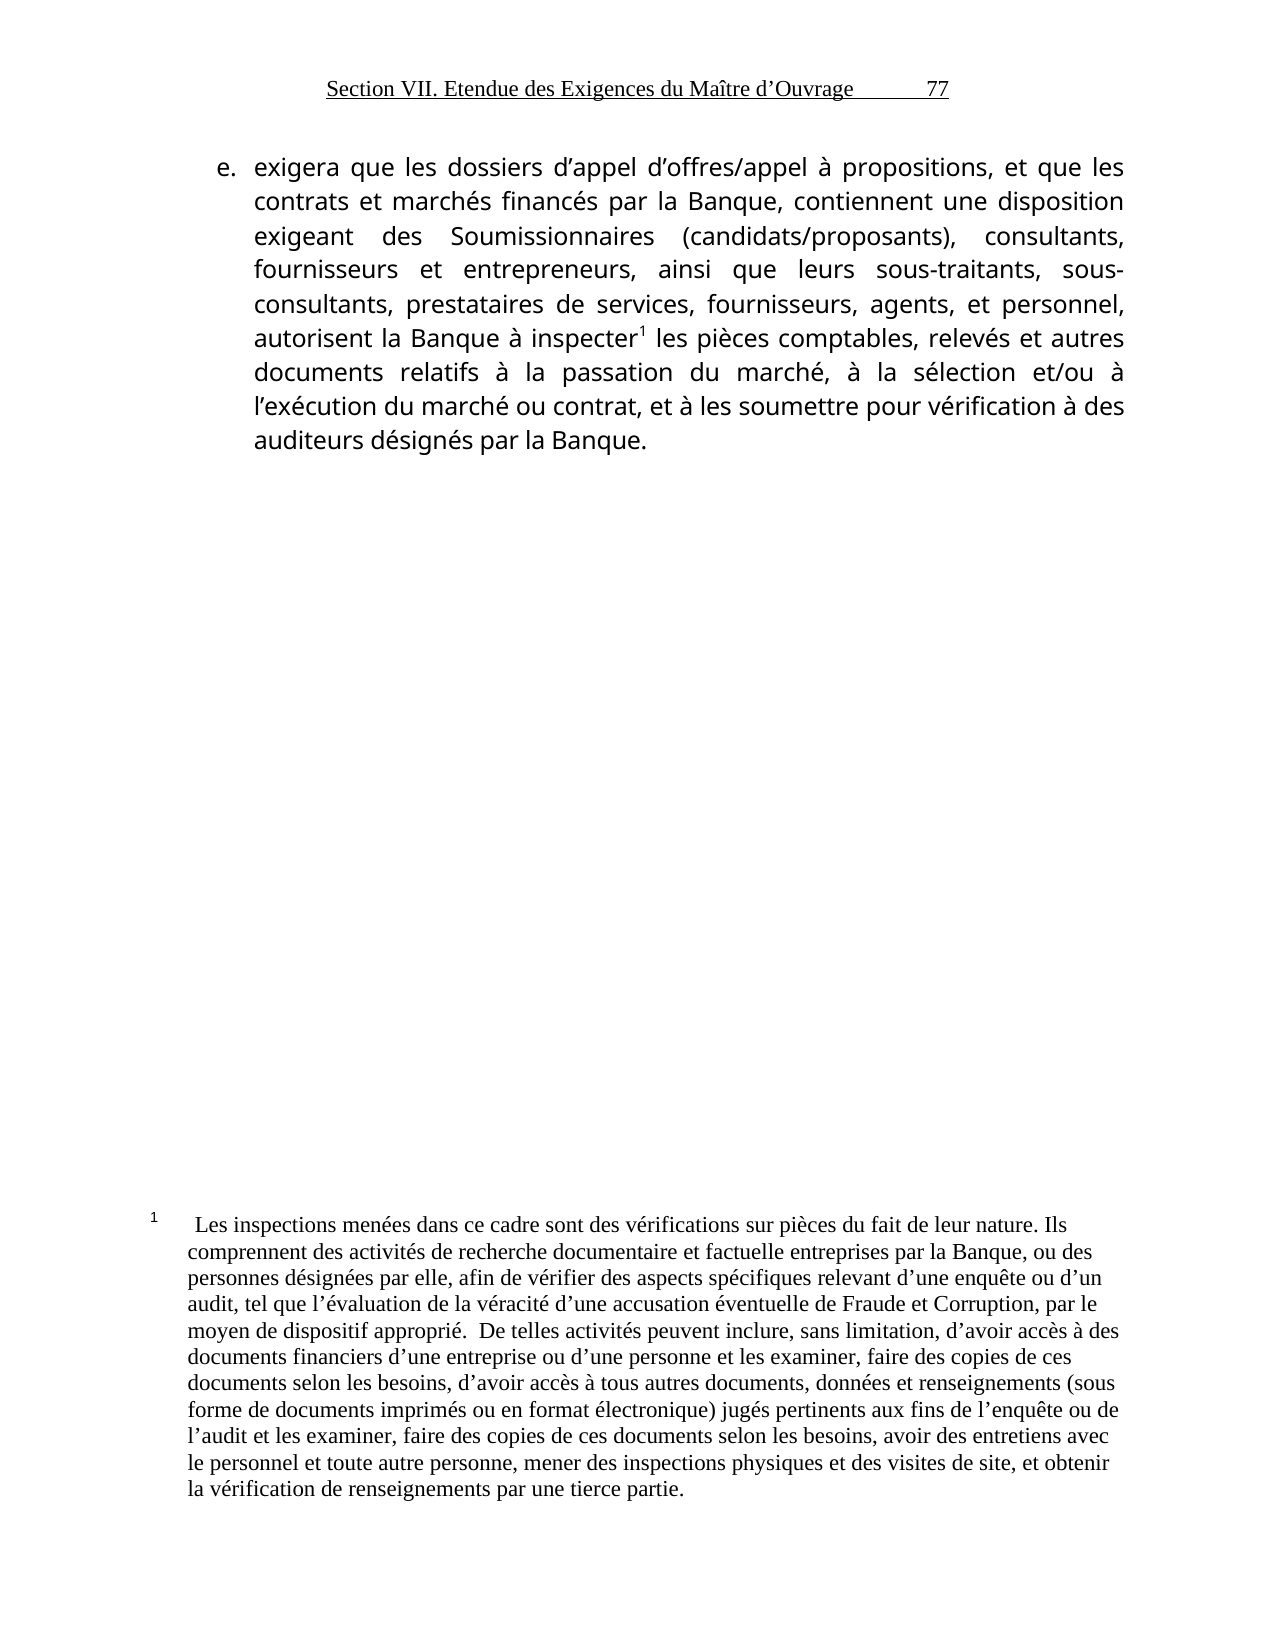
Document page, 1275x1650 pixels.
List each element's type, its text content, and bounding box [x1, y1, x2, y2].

list exigera que les dossiers d’appel d’offres/appel à propositions, et que les contrats et marchés financés par la Banque, contiennent une disposition exigeant des Soumissionnaires (candidats/proposants), consultants, fournisseurs et entrepreneurs, ainsi que leurs sous-traitants, sous-consultants, prestataires de services, fournisseurs, agents, et personnel, autorisent la Banque à inspecter les pièces comptables, relevés et autres documents relatifs à la passation du marché, à la sélection et/ou à l’exécution du marché ou contrat, et à les soumettre pour vérification à des auditeurs désignés par la Banque. [216, 150, 1125, 457]
